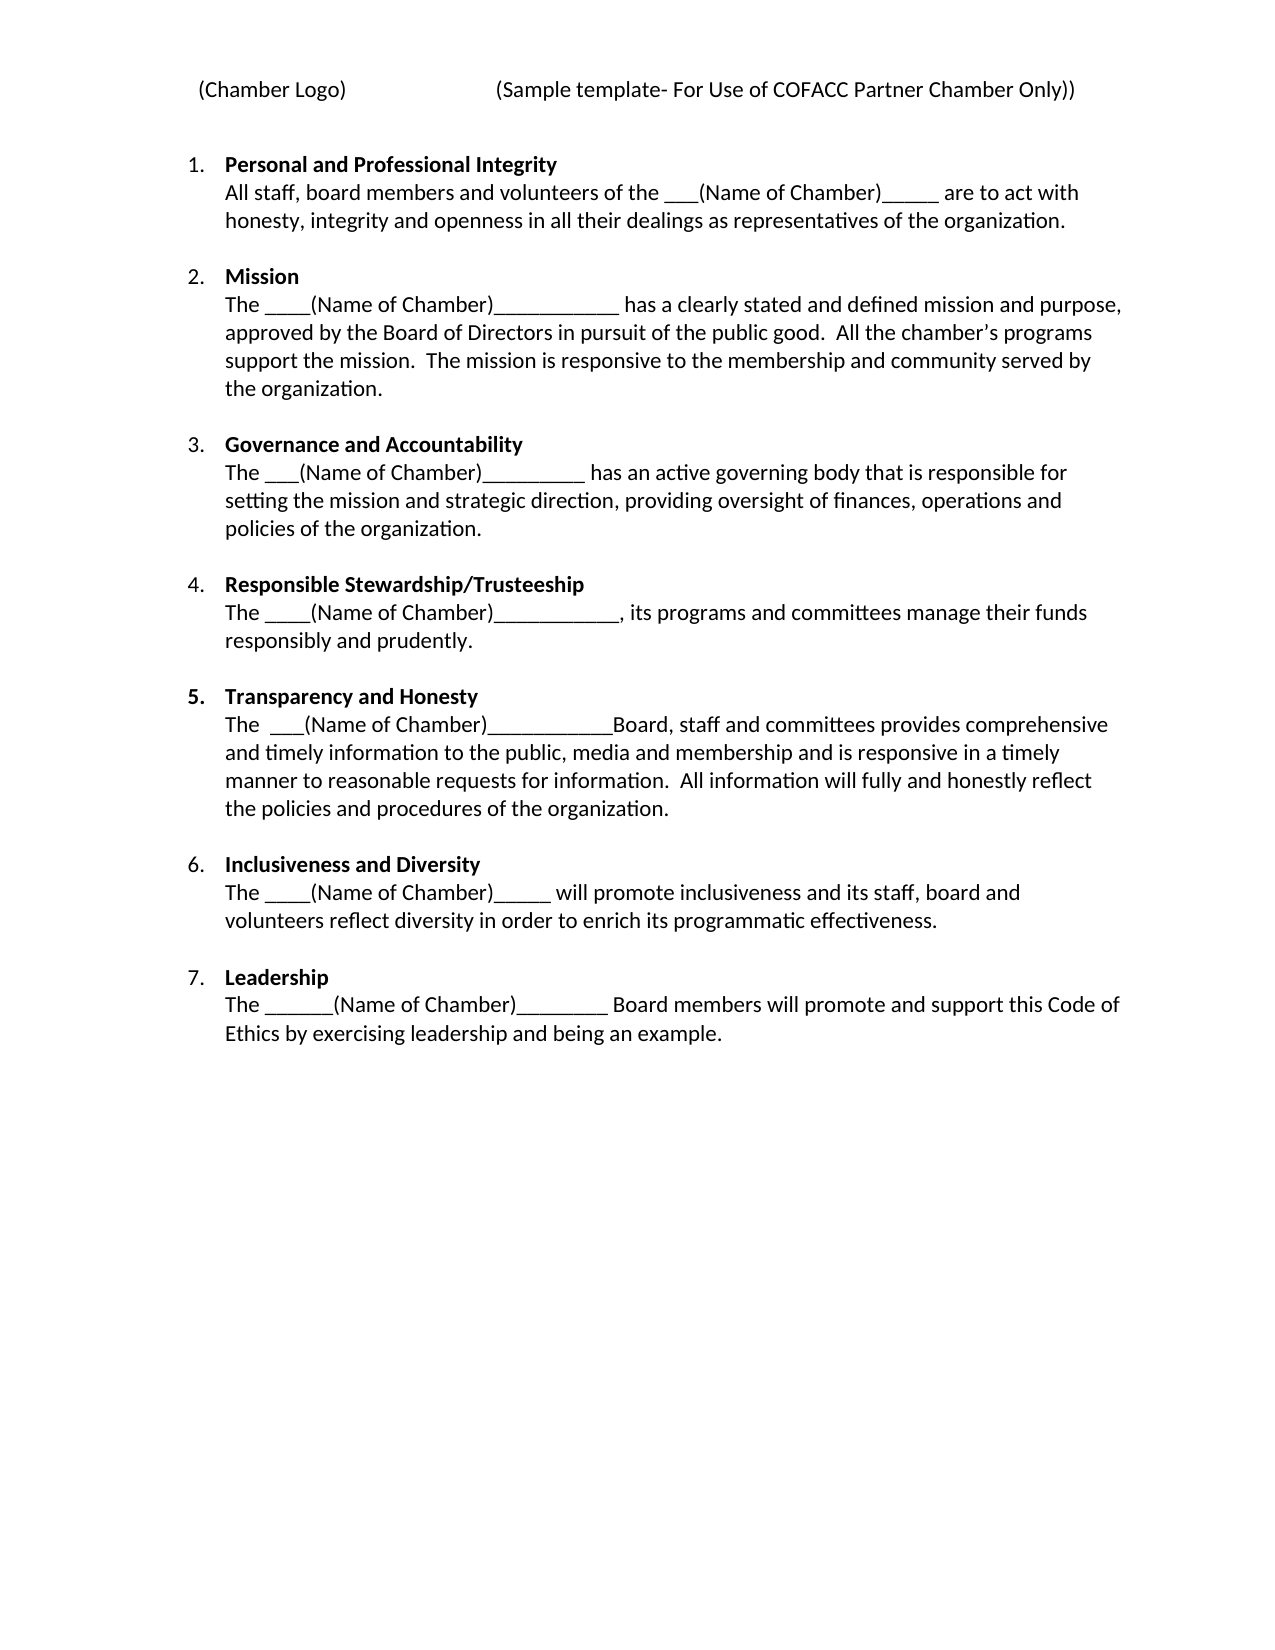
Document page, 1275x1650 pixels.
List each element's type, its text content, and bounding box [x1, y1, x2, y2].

list Mission [187, 262, 1125, 290]
list The ___(Name of Chamber)___________Board, staff and committees provides comprehensive and timely information to the public, media and membership and is responsive in a timely manner to reasonable requests for information. All information will fully and honestly reflect the policies and procedures of the organization. [225, 710, 1125, 822]
list Responsible Stewardship/Trusteeship [187, 570, 1125, 598]
list Personal and Professional Integrity [187, 150, 1125, 178]
list The ____(Name of Chamber)_____ will promote inclusiveness and its staff, board and volunteers reflect diversity in order to enrich its programmatic effectiveness. [225, 878, 1125, 934]
list The ______(Name of Chamber)________ Board members will promote and support this Code of Ethics by exercising leadership and being an example. [225, 991, 1125, 1047]
list The ___(Name of Chamber)_________ has an active governing body that is responsible for setting the mission and strategic direction, providing oversight of finances, operations and policies of the organization. [225, 458, 1125, 542]
list The ____(Name of Chamber)___________, its programs and committees manage their funds responsibly and prudently. [225, 598, 1125, 654]
list Inclusiveness and Diversity [187, 851, 1125, 878]
list Governance and Accountability [187, 430, 1125, 458]
list All staff, board members and volunteers of the ___(Name of Chamber)_____ are to act with honesty, integrity and openness in all their dealings as representatives of the organization. [225, 178, 1125, 234]
list Transparency and Honesty [187, 682, 1125, 710]
list The ____(Name of Chamber)___________ has a clearly stated and defined mission and purpose, approved by the Board of Directors in pursuit of the public good. All the chamber’s programs support the mission. The mission is responsive to the membership and community served by the organization. [225, 290, 1125, 402]
list Leadership [187, 963, 1125, 991]
